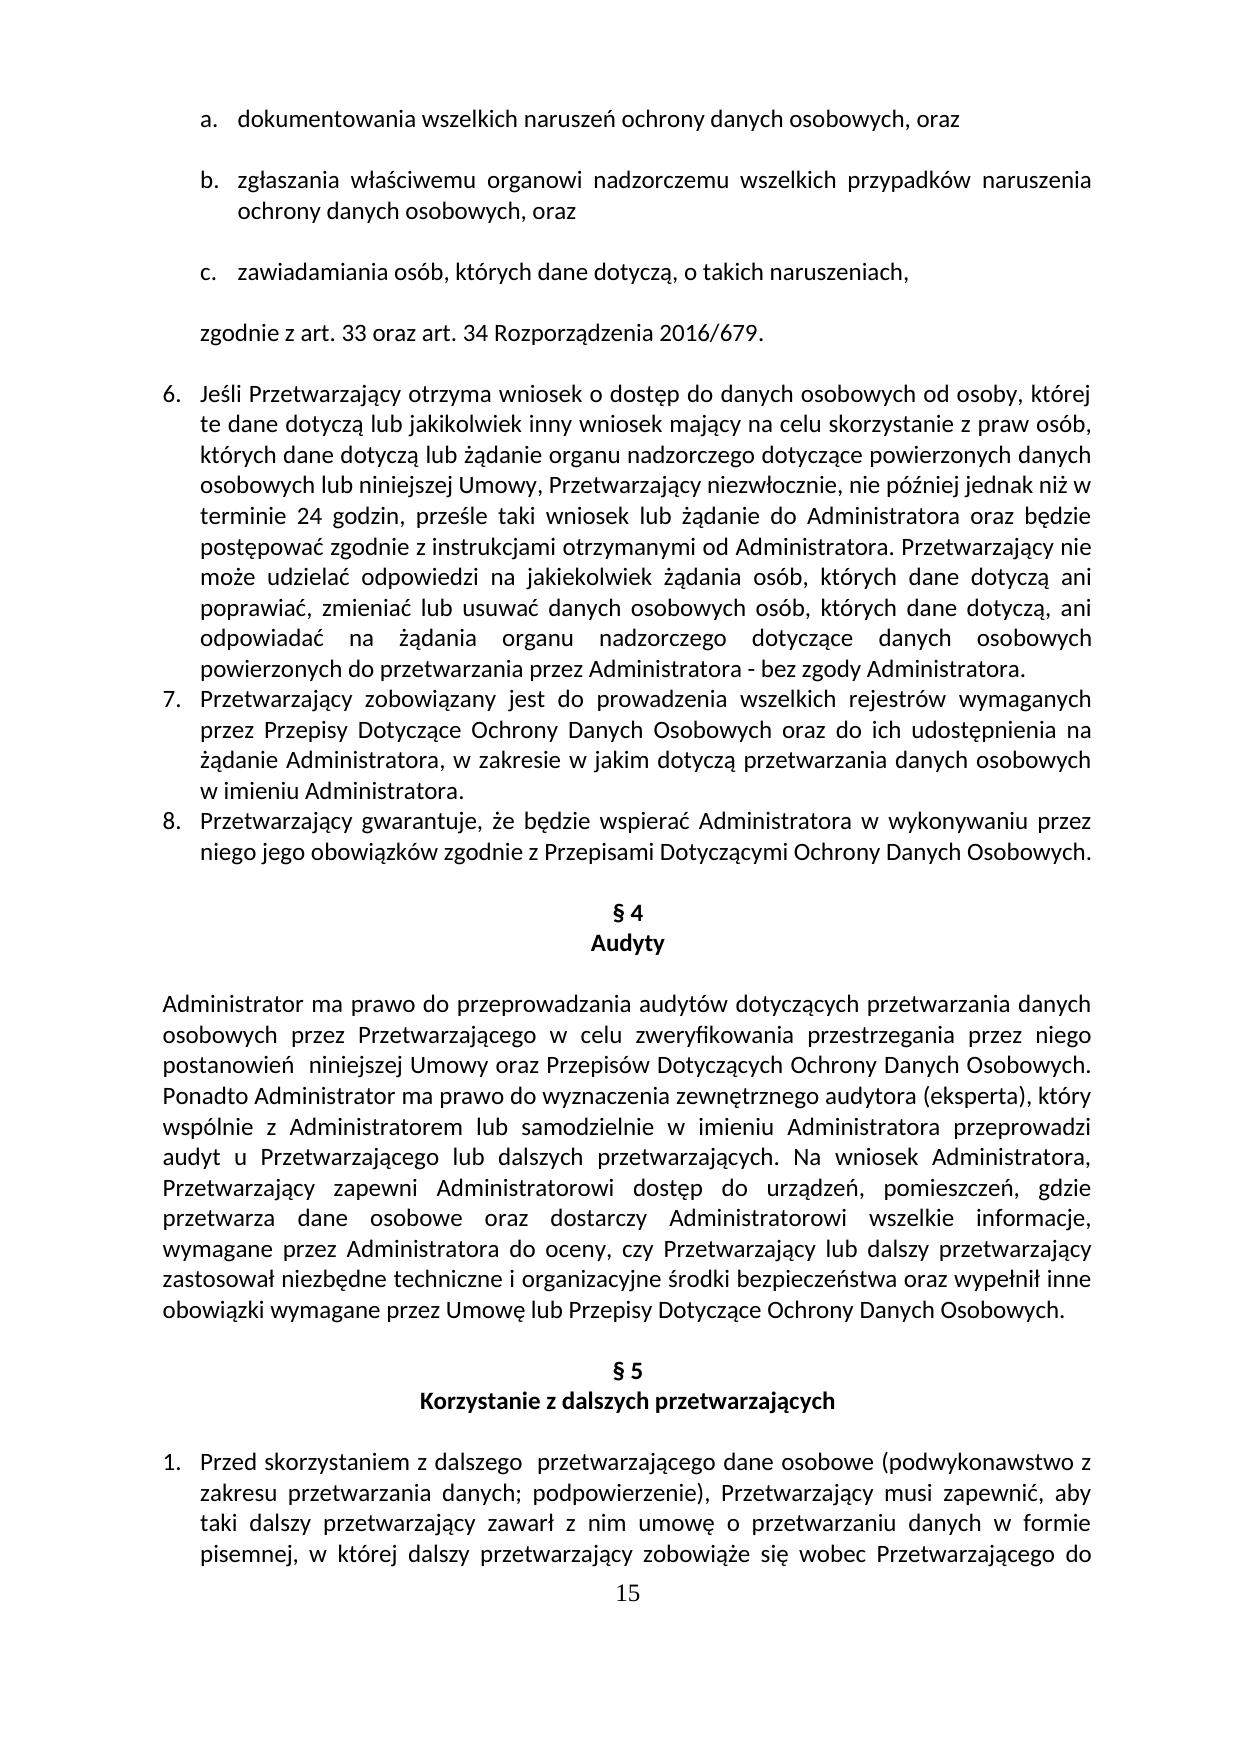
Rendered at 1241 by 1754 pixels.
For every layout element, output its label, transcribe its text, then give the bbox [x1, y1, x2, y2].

text § 5 [162, 1355, 1093, 1385]
list Jeśli Przetwarzający otrzyma wniosek o dostęp do danych osobowych od osoby, której te dane dotyczą lub jakikolwiek inny wniosek mający na celu skorzystanie z praw osób, których dane dotyczą lub żądanie organu nadzorczego dotyczące powierzonych danych osobowych lub niniejszej Umowy, Przetwarzający niezwłocznie, nie później jednak niż w terminie 24 godzin, prześle taki wniosek lub żądanie do Administratora oraz będzie postępować zgodnie z instrukcjami otrzymanymi od Administratora. Przetwarzający nie może udzielać odpowiedzi na jakiekolwiek żądania osób, których dane dotyczą ani poprawiać, zmieniać lub usuwać danych osobowych osób, których dane dotyczą, ani odpowiadać na żądania organu nadzorczego dotyczące danych osobowych powierzonych do przetwarzania przez Administratora - bez zgody Administratora. [162, 378, 1093, 683]
list zawiadamiania osób, których dane dotyczą, o takich naruszeniach, [200, 256, 1093, 287]
list Przetwarzający gwarantuje, że będzie wspierać Administratora w wykonywaniu przez niego jego obowiązków zgodnie z Przepisami Dotyczącymi Ochrony Danych Osobowych. [162, 805, 1093, 866]
text Administrator ma prawo do przeprowadzania audytów dotyczących przetwarzania danych osobowych przez Przetwarzającego w celu zweryfikowania przestrzegania przez niego postanowień niniejszej Umowy oraz Przepisów Dotyczących Ochrony Danych Osobowych. Ponadto Administrator ma prawo do wyznaczenia zewnętrznego audytora (eksperta), który wspólnie z Administratorem lub samodzielnie w imieniu Administratora przeprowadzi audyt u Przetwarzającego lub dalszych przetwarzających. Na wniosek Administratora, Przetwarzający zapewni Administratorowi dostęp do urządzeń, pomieszczeń, gdzie przetwarza dane osobowe oraz dostarczy Administratorowi wszelkie informacje, wymagane przez Administratora do oceny, czy Przetwarzający lub dalszy przetwarzający zastosował niezbędne techniczne i organizacyjne środki bezpieczeństwa oraz wypełnił inne obowiązki wymagane przez Umowę lub Przepisy Dotyczące Ochrony Danych Osobowych. [162, 988, 1093, 1324]
text Audyty [162, 927, 1093, 958]
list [162, 1446, 1093, 1568]
text § 4 [162, 897, 1093, 927]
text Korzystanie z dalszych przetwarzających [162, 1385, 1093, 1416]
list Przetwarzający zobowiązany jest do prowadzenia wszelkich rejestrów wymaganych przez Przepisy Dotyczące Ochrony Danych Osobowych oraz do ich udostępnienia na żądanie Administratora, w zakresie w jakim dotyczą przetwarzania danych osobowych w imieniu Administratora. [162, 683, 1093, 805]
list zgłaszania właściwemu organowi nadzorczemu wszelkich przypadków naruszenia ochrony danych osobowych, oraz [200, 164, 1093, 226]
text zgodnie z art. 33 oraz art. 34 Rozporządzenia 2016/679. [162, 317, 1093, 348]
list dokumentowania wszelkich naruszeń ochrony danych osobowych, oraz [200, 103, 1093, 134]
